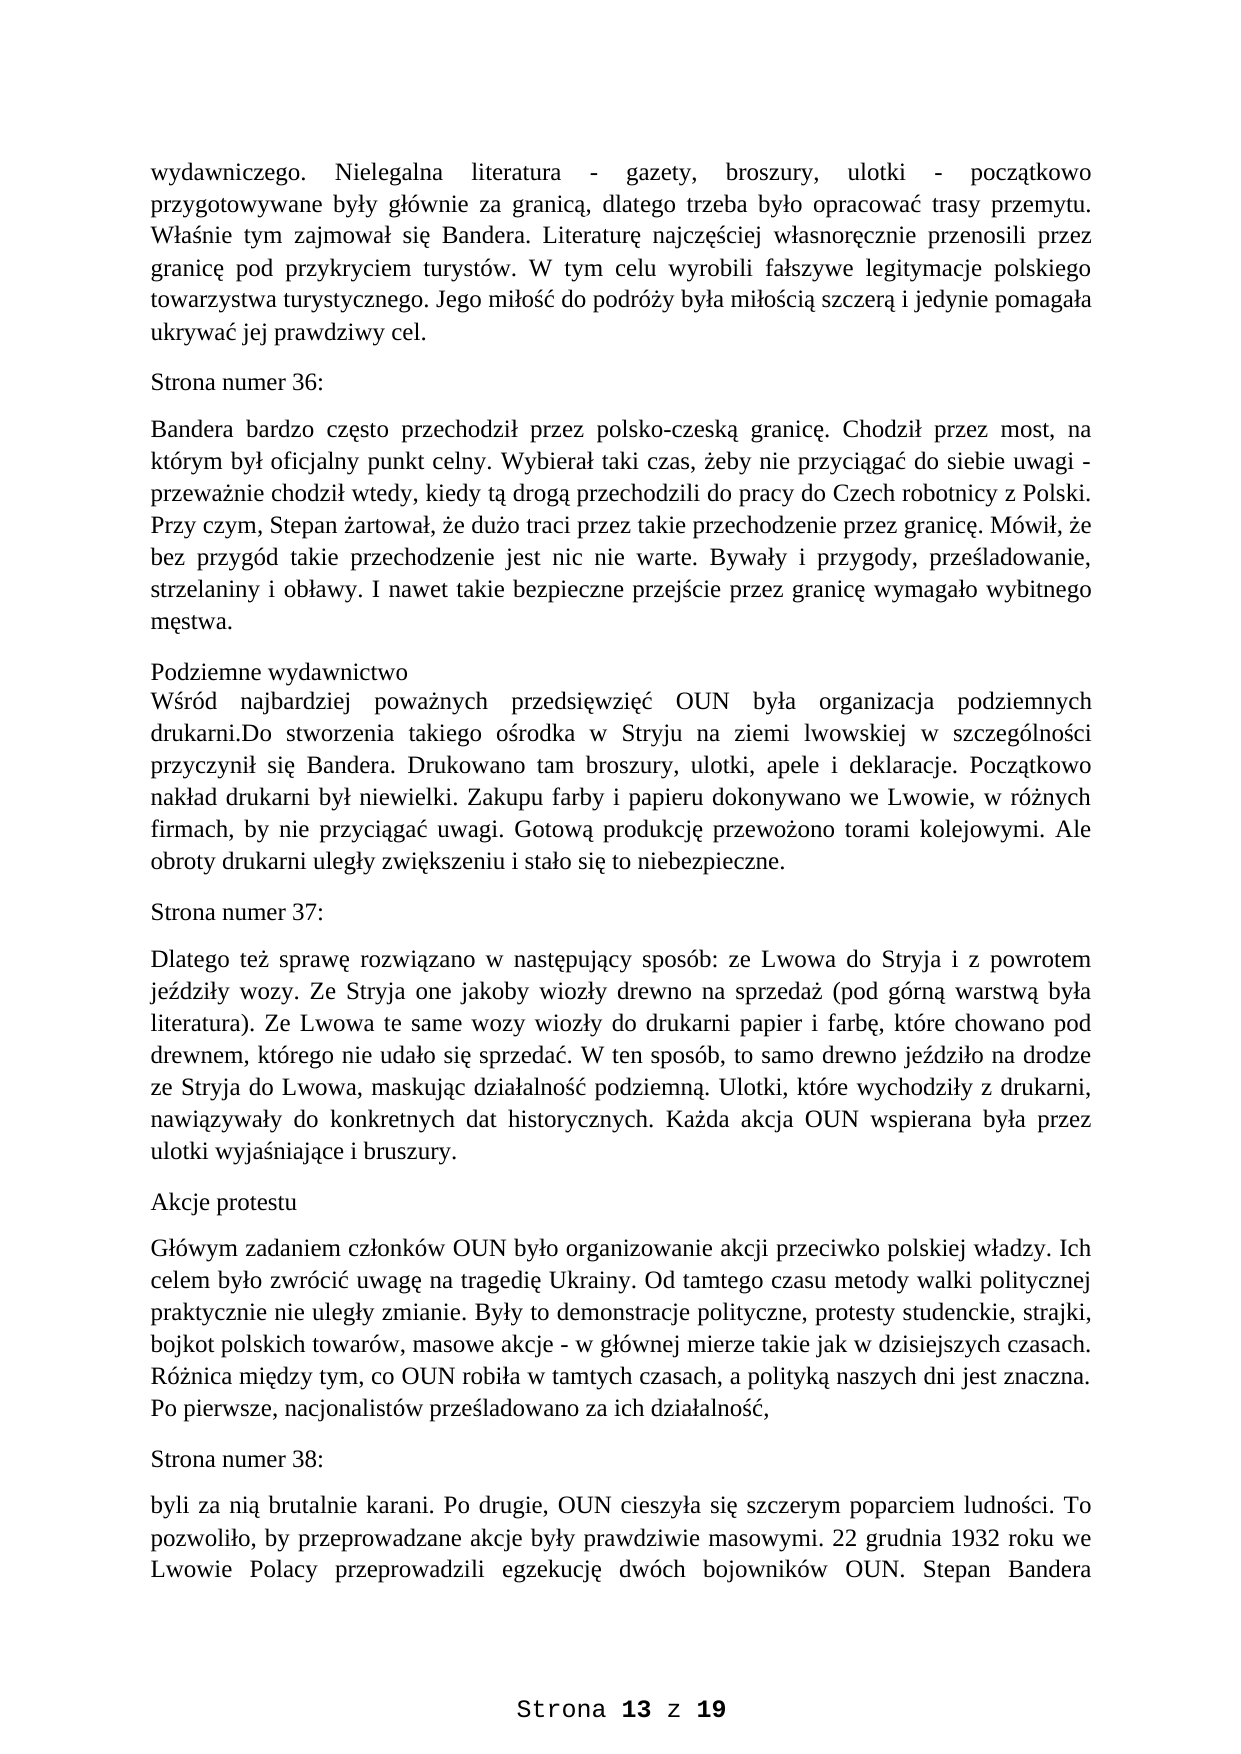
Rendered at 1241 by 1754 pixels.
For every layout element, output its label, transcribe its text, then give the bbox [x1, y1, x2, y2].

text Dlatego też sprawę rozwiązano w następujący sposób: ze Lwowa do Stryja i z powrotem jeździły wozy. Ze Stryja one jakoby wiozły drewno na sprzedaż (pod górną warstwą była literatura). Ze Lwowa te same wozy wiozły do drukarni papier i farbę, które chowano pod drewnem, którego nie udało się sprzedać. W ten sposób, to samo drewno jeździło na drodze ze Stryja do Lwowa, maskując działalność podziemną. Ulotki, które wychodziły z drukarni, nawiązywały do konkretnych dat historycznych. Każda akcja OUN wspierana była przez ulotki wyjaśniające i bruszury. [150, 942, 1092, 1166]
text Akcje protestu [150, 1193, 1094, 1214]
text Główym zadaniem członków OUN było organizowanie akcji przeciwko polskiej władzy. Ich celem było zwrócić uwagę na tragedię Ukrainy. Od tamtego czasu metody walki politycznej praktycznie nie uległy zmianie. Były to demonstracje polityczne, protesty studenckie, strajki, bojkot polskich towarów, masowe akcje - w głównej mierze takie jak w dzisiejszych czasach. Różnica między tym, co OUN robiła w tamtych czasach, a polityką naszych dni jest znaczna. Po pierwsze, nacjonalistów prześladowano za ich działalność, [150, 1231, 1092, 1423]
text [150, 1488, 1092, 1584]
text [150, 154, 1092, 346]
text Strona numer 37: [150, 904, 1094, 925]
text Wśród najbardziej poważnych przedsięwzięć OUN była organizacja podziemnych drukarni.Do stworzenia takiego ośrodka w Stryju na ziemi lwowskiej w szczególności przyczynił się Bandera. Drukowano tam broszury, ulotki, apele i deklaracje. Początkowo nakład drukarni był niewielki. Zakupu farby i papieru dokonywano we Lwowie, w różnych firmach, by nie przyciągać uwagi. Gotową produkcję przewożono torami kolejowymi. Ale obroty drukarni uległy zwiększeniu i stało się to niebezpieczne. [150, 684, 1092, 876]
text Strona numer 38: [150, 1451, 1094, 1471]
text Podziemne wydawnictwo [150, 663, 1094, 684]
text Strona numer 36: [150, 374, 1094, 395]
text Bandera bardzo często przechodził przez polsko-czeską granicę. Chodził przez most, na którym był oficjalny punkt celny. Wybierał taki czas, żeby nie przyciągać do siebie uwagi - przeważnie chodził wtedy, kiedy tą drogą przechodzili do pracy do Czech robotnicy z Polski. Przy czym, Stepan żartował, że dużo traci przez takie przechodzenie przez granicę. Mówił, że bez przygód takie przechodzenie jest nic nie warte. Bywały i przygody, prześladowanie, strzelaniny i obławy. I nawet takie bezpieczne przejście przez granicę wymagało wybitnego męstwa. [150, 412, 1092, 636]
